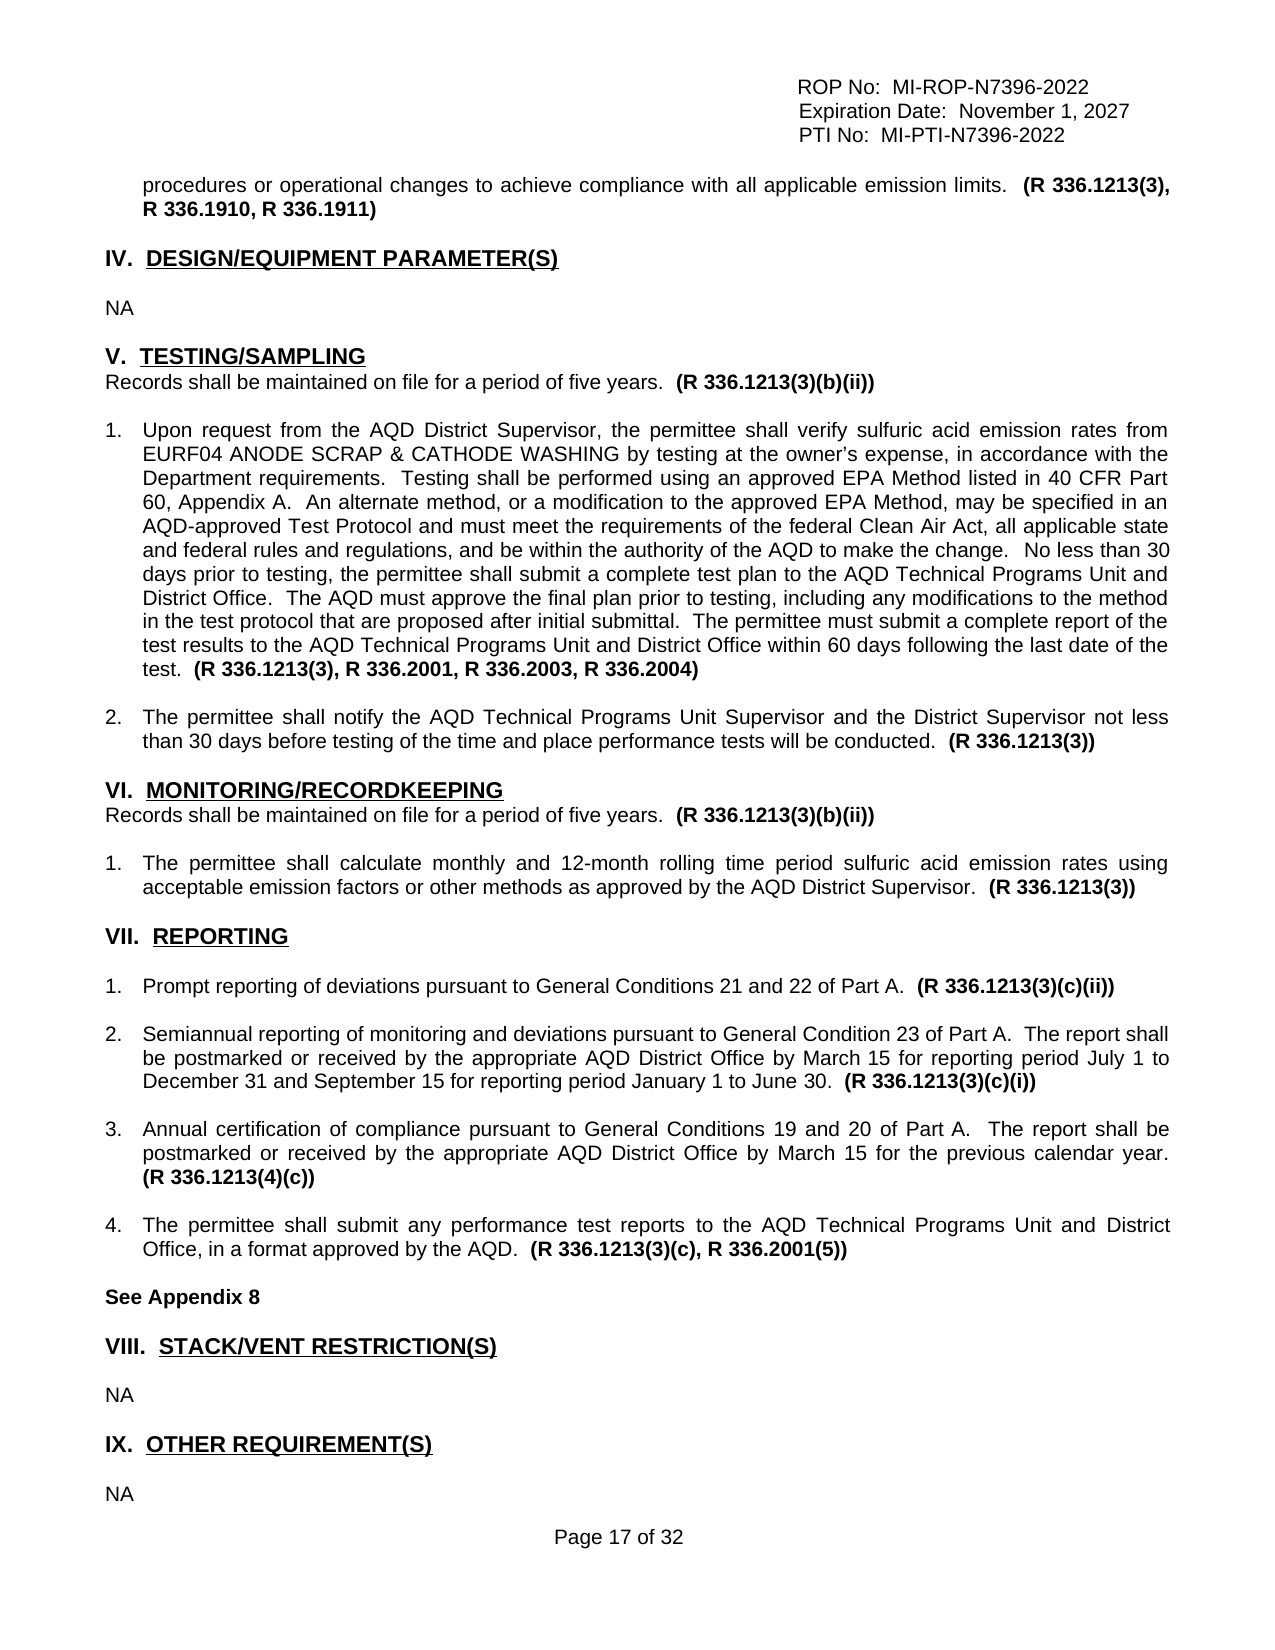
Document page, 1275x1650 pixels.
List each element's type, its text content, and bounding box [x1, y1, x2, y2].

text VII. REPORTING [105, 923, 1170, 949]
text IX. OTHER REQUIREMENT(S) [105, 1431, 1170, 1457]
text IV. DESIGN/EQUIPMENT PARAMETER(S) [105, 245, 1170, 271]
text NA [105, 1481, 1170, 1505]
list The permittee shall submit any performance test reports to the AQD Technical Programs Unit and District Office, in a format approved by the AQD. (R 336.1213(3)(c), R 336.2001(5)) [105, 1213, 1170, 1261]
list The permittee shall calculate monthly and 12-month rolling time period sulfuric acid emission rates using acceptable emission factors or other methods as approved by the AQD District Supervisor. (R 336.1213(3)) [105, 851, 1170, 899]
text VIII. STACK/VENT RESTRICTION(S) [105, 1333, 1170, 1359]
text 3. Annual certification of compliance pursuant to General Conditions 19 and 20 of Part A. The report shall be postmarked or received by the appropriate AQD District Office by March 15 for the previous calendar year. (R 336.1213(4)(c)) [105, 1117, 1170, 1189]
text 2. Semiannual reporting of monitoring and deviations pursuant to General Condition 23 of Part A. The report shall be postmarked or received by the appropriate AQD District Office by March 15 for reporting period July 1 to December 31 and September 15 for reporting period January 1 to June 30. (R 336.1213(3)(c)(i)) [105, 1021, 1170, 1093]
list Upon request from the AQD District Supervisor, the permittee shall verify sulfuric acid emission rates from EURF04 ANODE SCRAP & CATHODE WASHING by testing at the owner’s expense, in accordance with the Department requirements. Testing shall be performed using an approved EPA Method listed in 40 CFR Part 60, Appendix A. An alternate method, or a modification to the approved EPA Method, may be specified in an AQD-approved Test Protocol and must meet the requirements of the federal Clean Air Act, all applicable state and federal rules and regulations, and be within the authority of the AQD to make the change. No less than 30 days prior to testing, the permittee shall submit a complete test plan to the AQD Technical Programs Unit and District Office. The AQD must approve the final plan prior to testing, including any modifications to the method in the test protocol that are proposed after initial submittal. The permittee must submit a complete report of the test results to the AQD Technical Programs Unit and District Office within 60 days following the last date of the test. (R 336.1213(3), R 336.2001, R 336.2003, R 336.2004) [105, 418, 1170, 681]
text Records shall be maintained on file for a period of five years. (R 336.1213(3)(b)(ii)) [105, 370, 1170, 394]
text 1. Prompt reporting of deviations pursuant to General Conditions 21 and 22 of Part A. (R 336.1213(3)(c)(ii)) [105, 973, 1170, 997]
text Records shall be maintained on file for a period of five years. (R 336.1213(3)(b)(ii)) [105, 803, 1170, 827]
text See Appendix 8 [105, 1285, 1170, 1309]
list The permittee shall notify the AQD Technical Programs Unit Supervisor and the District Supervisor not less than 30 days before testing of the time and place performance tests will be conducted. (R 336.1213(3)) [105, 705, 1170, 753]
text V. TESTING/SAMPLING [105, 343, 1170, 370]
text VI. MONITORING/RECORDKEEPING [105, 777, 1170, 803]
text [142, 173, 1170, 221]
text NA [105, 1383, 1170, 1407]
text NA [105, 295, 1170, 319]
